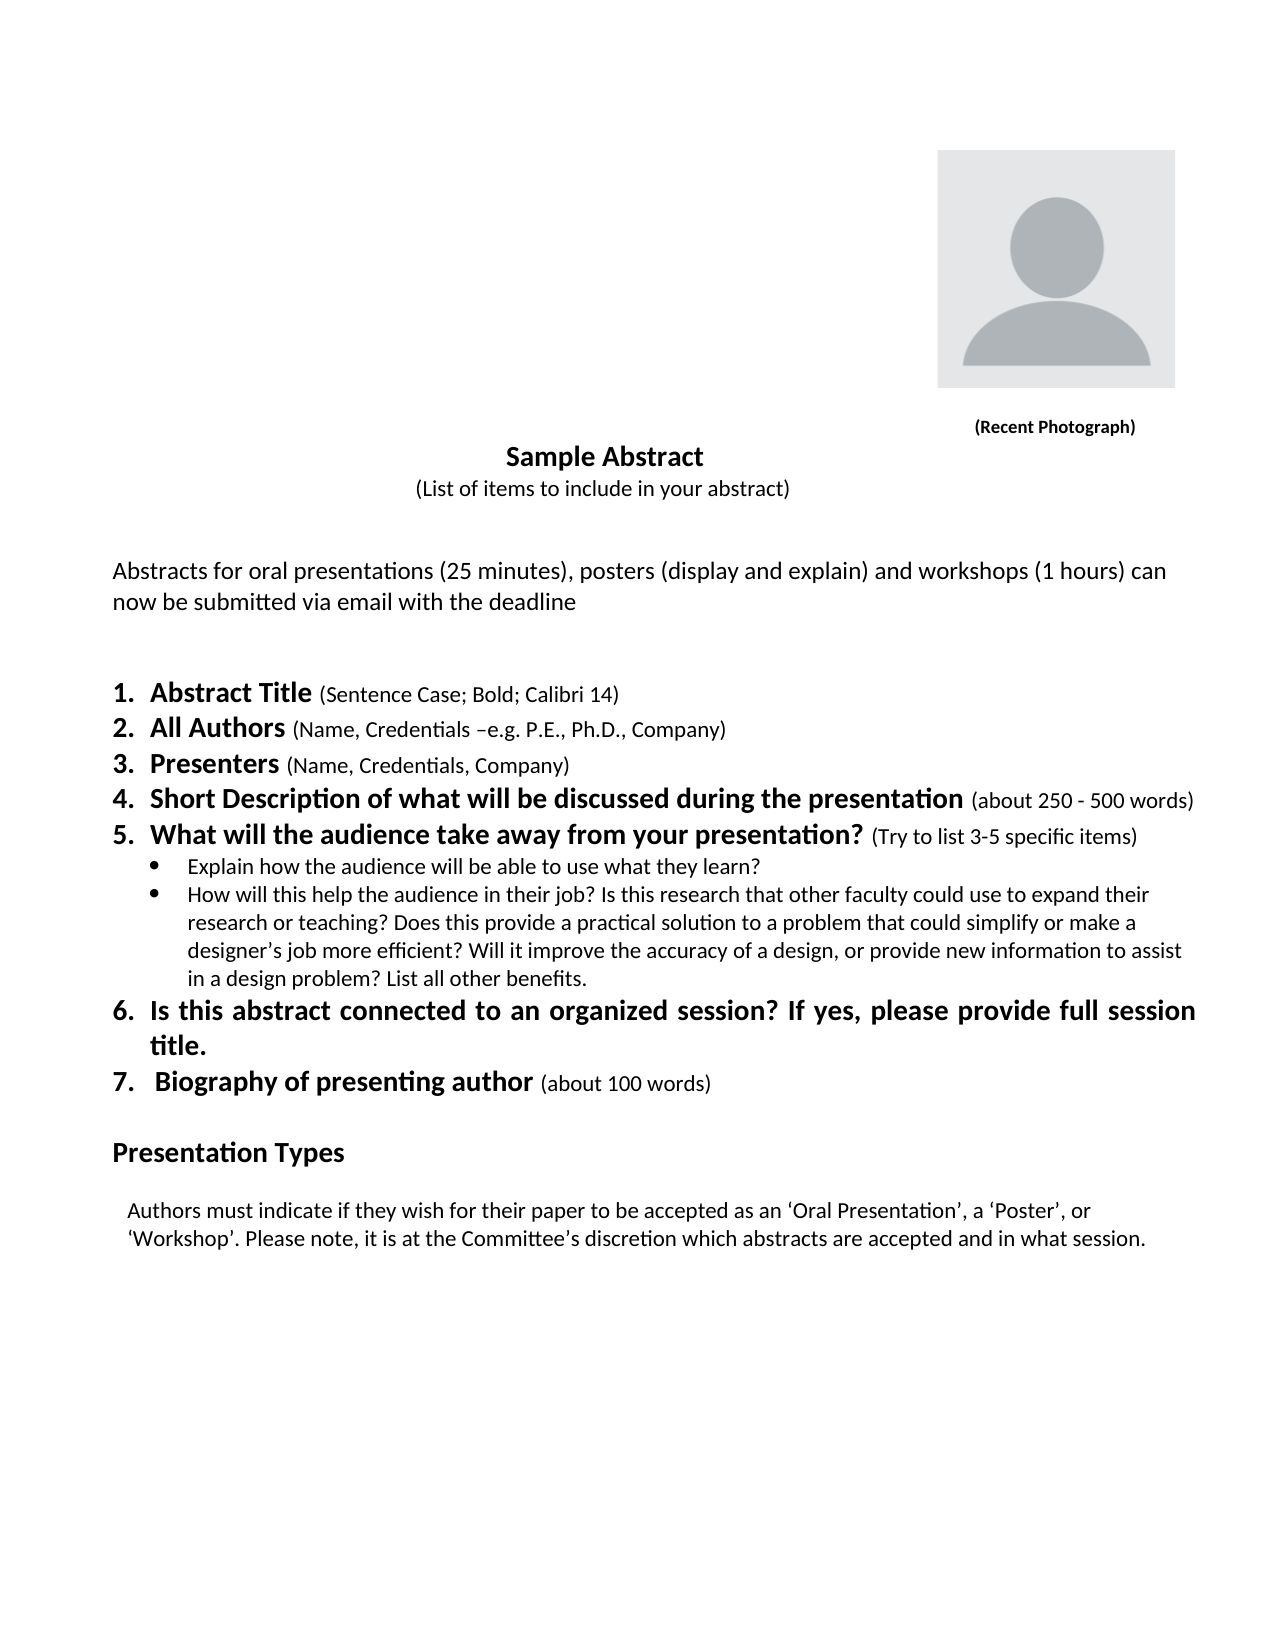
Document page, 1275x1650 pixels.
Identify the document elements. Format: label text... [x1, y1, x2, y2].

text Presentation Types [112, 1134, 1198, 1170]
list Explain how the audience will be able to use what they learn? [150, 852, 1198, 880]
list Is this abstract connected to an organized session? If yes, please provide full session title. [112, 992, 1198, 1063]
text Abstracts for oral presentations (25 minutes), posters (display and explain) and workshops (1 hours) can now be submitted via email with the deadline [112, 555, 1198, 616]
list What will the audience take away from your presentation? (Try to list 3-5 specific items) [112, 816, 1198, 852]
text (Recent Photograph) [112, 416, 1198, 438]
text Sample Abstract [112, 438, 1198, 474]
list Presenters (Name, Credentials, Company) [112, 745, 1198, 781]
text 7. Biography of presenting author (about 100 words) [112, 1063, 1198, 1099]
list Short Description of what will be discussed during the presentation (about 250 - 500 words) [112, 781, 1198, 816]
text Authors must indicate if they wish for their paper to be accepted as an ‘Oral Presentation’, a ‘Poster’, or ‘Workshop’. Please note, it is at the Committee’s discretion which abstracts are accepted and in what session. [127, 1196, 1198, 1252]
list How will this help the audience in their job? Is this research that other faculty could use to expand their research or teaching? Does this provide a practical solution to a problem that could simplify or make a designer’s job more efficient? Will it improve the accuracy of a design, or provide new information to assist in a design problem? List all other benefits. [150, 880, 1198, 992]
list Abstract Title (Sentence Case; Bold; Calibri 14) [112, 674, 1198, 709]
picture [937, 150, 1175, 388]
list All Authors (Name, Credentials –e.g. P.E., Ph.D., Company) [112, 709, 1198, 745]
text (List of items to include in your abstract) [127, 474, 1198, 502]
